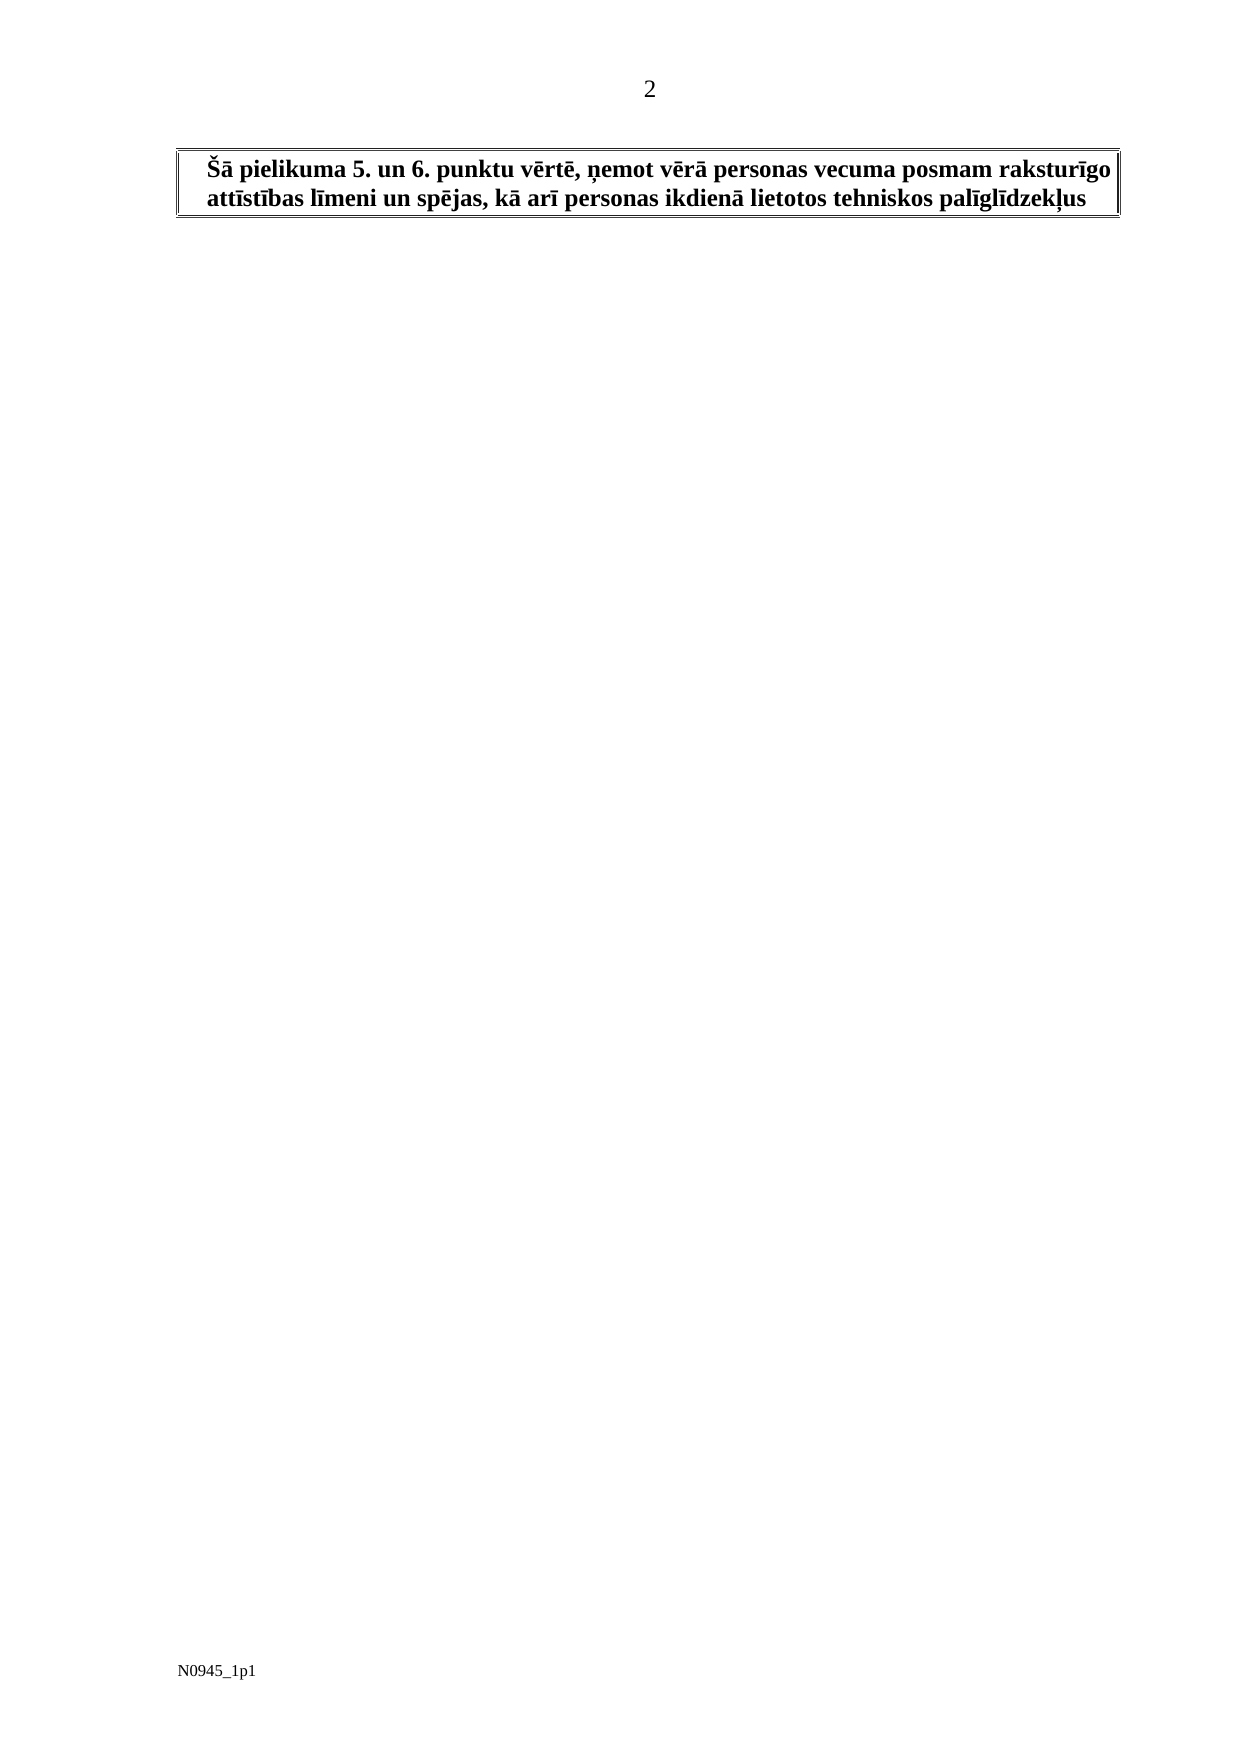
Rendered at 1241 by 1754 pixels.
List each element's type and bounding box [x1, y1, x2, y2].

table_cell [178, 151, 1119, 215]
